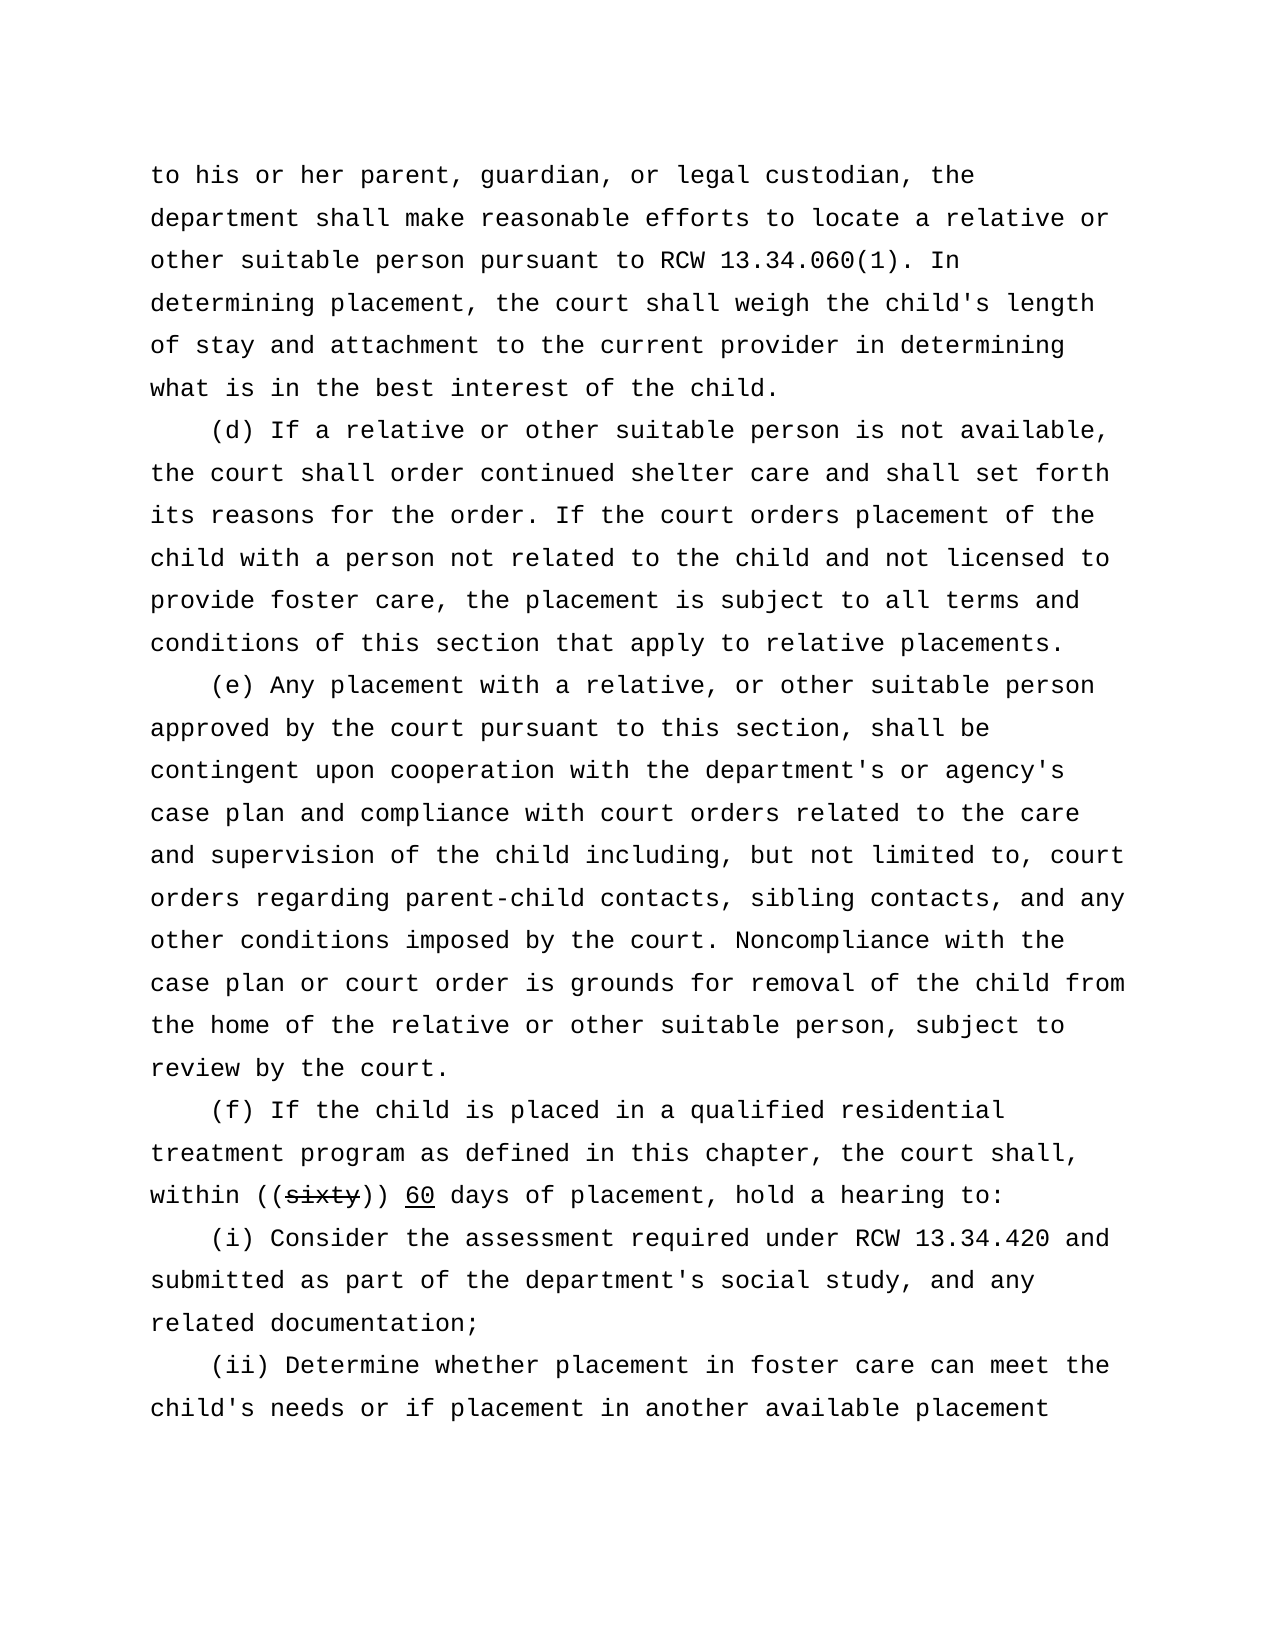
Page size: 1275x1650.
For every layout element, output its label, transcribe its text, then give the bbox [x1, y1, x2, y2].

text (f) If the child is placed in a qualified residential treatment program as defined in this chapter, the court shall, within ((sixty)) 60 days of placement, hold a hearing to: [150, 1085, 1125, 1212]
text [150, 150, 1125, 405]
text (e) Any placement with a relative, or other suitable person approved by the court pursuant to this section, shall be contingent upon cooperation with the department's or agency's case plan and compliance with court orders related to the care and supervision of the child including, but not limited to, court orders regarding parent-child contacts, sibling contacts, and any other conditions imposed by the court. Noncompliance with the case plan or court order is grounds for removal of the child from the home of the relative or other suitable person, subject to review by the court. [150, 660, 1125, 1085]
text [150, 1340, 1125, 1425]
text (i) Consider the assessment required under RCW 13.34.420 and submitted as part of the department's social study, and any related documentation; [150, 1212, 1125, 1340]
text (d) If a relative or other suitable person is not available, the court shall order continued shelter care and shall set forth its reasons for the order. If the court orders placement of the child with a person not related to the child and not licensed to provide foster care, the placement is subject to all terms and conditions of this section that apply to relative placements. [150, 405, 1125, 660]
